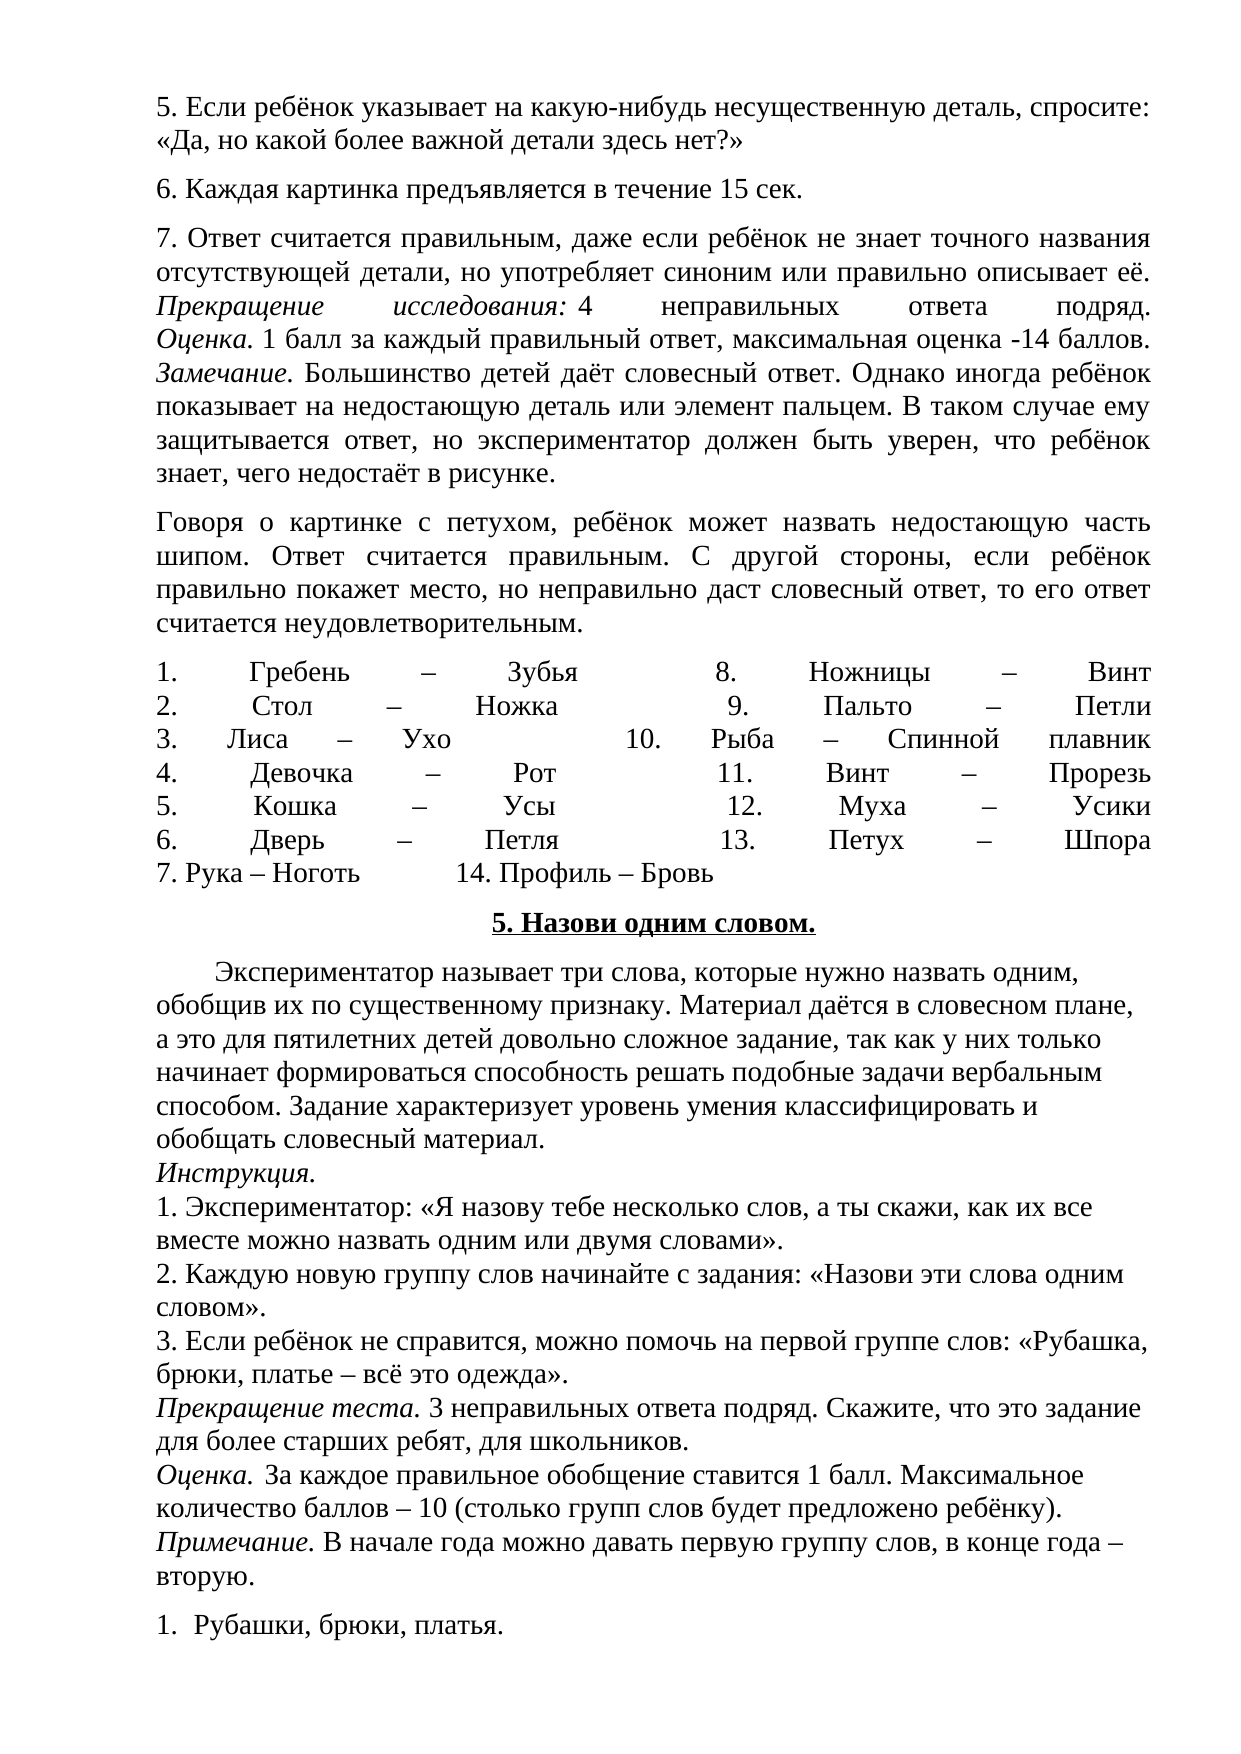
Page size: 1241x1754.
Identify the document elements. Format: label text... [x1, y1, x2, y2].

text 5. Назови одним словом. [156, 905, 1152, 938]
list Рубашки, брюки, платья. [156, 1607, 1152, 1640]
text 7. Ответ считается правильным, даже если ребёнок не знает точного названия отсутствующей детали, но употребляет синоним или правильно описывает её. Прекращение исследования: 4 неправильных ответа подряд. Оценка. 1 балл за каждый правильный ответ, максимальная оценка -14 баллов. Замечание. Большинство детей даёт словесный ответ. Однако иногда ребёнок показывает на недостающую деталь или элемент пальцем. В таком случае ему защитывается ответ, но экспериментатор должен быть уверен, что ребёнок знает, чего недостаёт в рисунке. [156, 221, 1152, 489]
text Экспериментатор называет три слова, которые нужно назвать одним, обобщив их по существенному признаку. Материал даётся в словесном плане, а это для пятилетних детей довольно сложное задание, так как у них только начинает формироваться способность решать подобные задачи вербальным способом. Задание характеризует уровень умения классифицировать и обобщать словесный материал. Инструкция. 1. Экспериментатор: «Я назову тебе несколько слов, а ты скажи, как их все вместе можно назвать одним или двумя словами». 2. Каждую новую группу слов начинайте с задания: «Назови эти слова одним словом». 3. Если ребёнок не справится, можно помочь на первой группе слов: «Рубашка, брюки, платье – всё это одежда». Прекращение теста. 3 неправильных ответа подряд. Скажите, что это задание для более старших ребят, для школьников. Оценка. За каждое правильное обобщение ставится 1 балл. Максимальное количество баллов – 10 (столько групп слов будет предложено ребёнку). Примечание. В начале года можно давать первую группу слов, в конце года – вторую. [156, 954, 1152, 1591]
text 6. Каждая картинка предъявляется в течение 15 сек. [156, 171, 1152, 205]
text Говоря о картинке с петухом, ребёнок может назвать недостающую часть шипом. Ответ считается правильным. С другой стороны, если ребёнок правильно покажет место, но неправильно даст словесный ответ, то его ответ считается неудовлетворительным. [156, 504, 1152, 639]
text 5. Если ребёнок указывает на какую-нибудь несущественную деталь, спросите: «Да, но какой более важной детали здесь нет?» [156, 89, 1152, 156]
text 1. Гребень – Зубья 8. Ножницы – Винт 2. Стол – Ножка 9. Пальто – Петли 3. Лиса – Ухо 10. Рыба – Спинной плавник 4. Девочка – Рот 11. Винт – Прорезь 5. Кошка – Усы 12. Муха – Усики 6. Дверь – Петля 13. Петух – Шпора 7. Рука – Ноготь 14. Профиль – Бровь [156, 654, 1152, 889]
